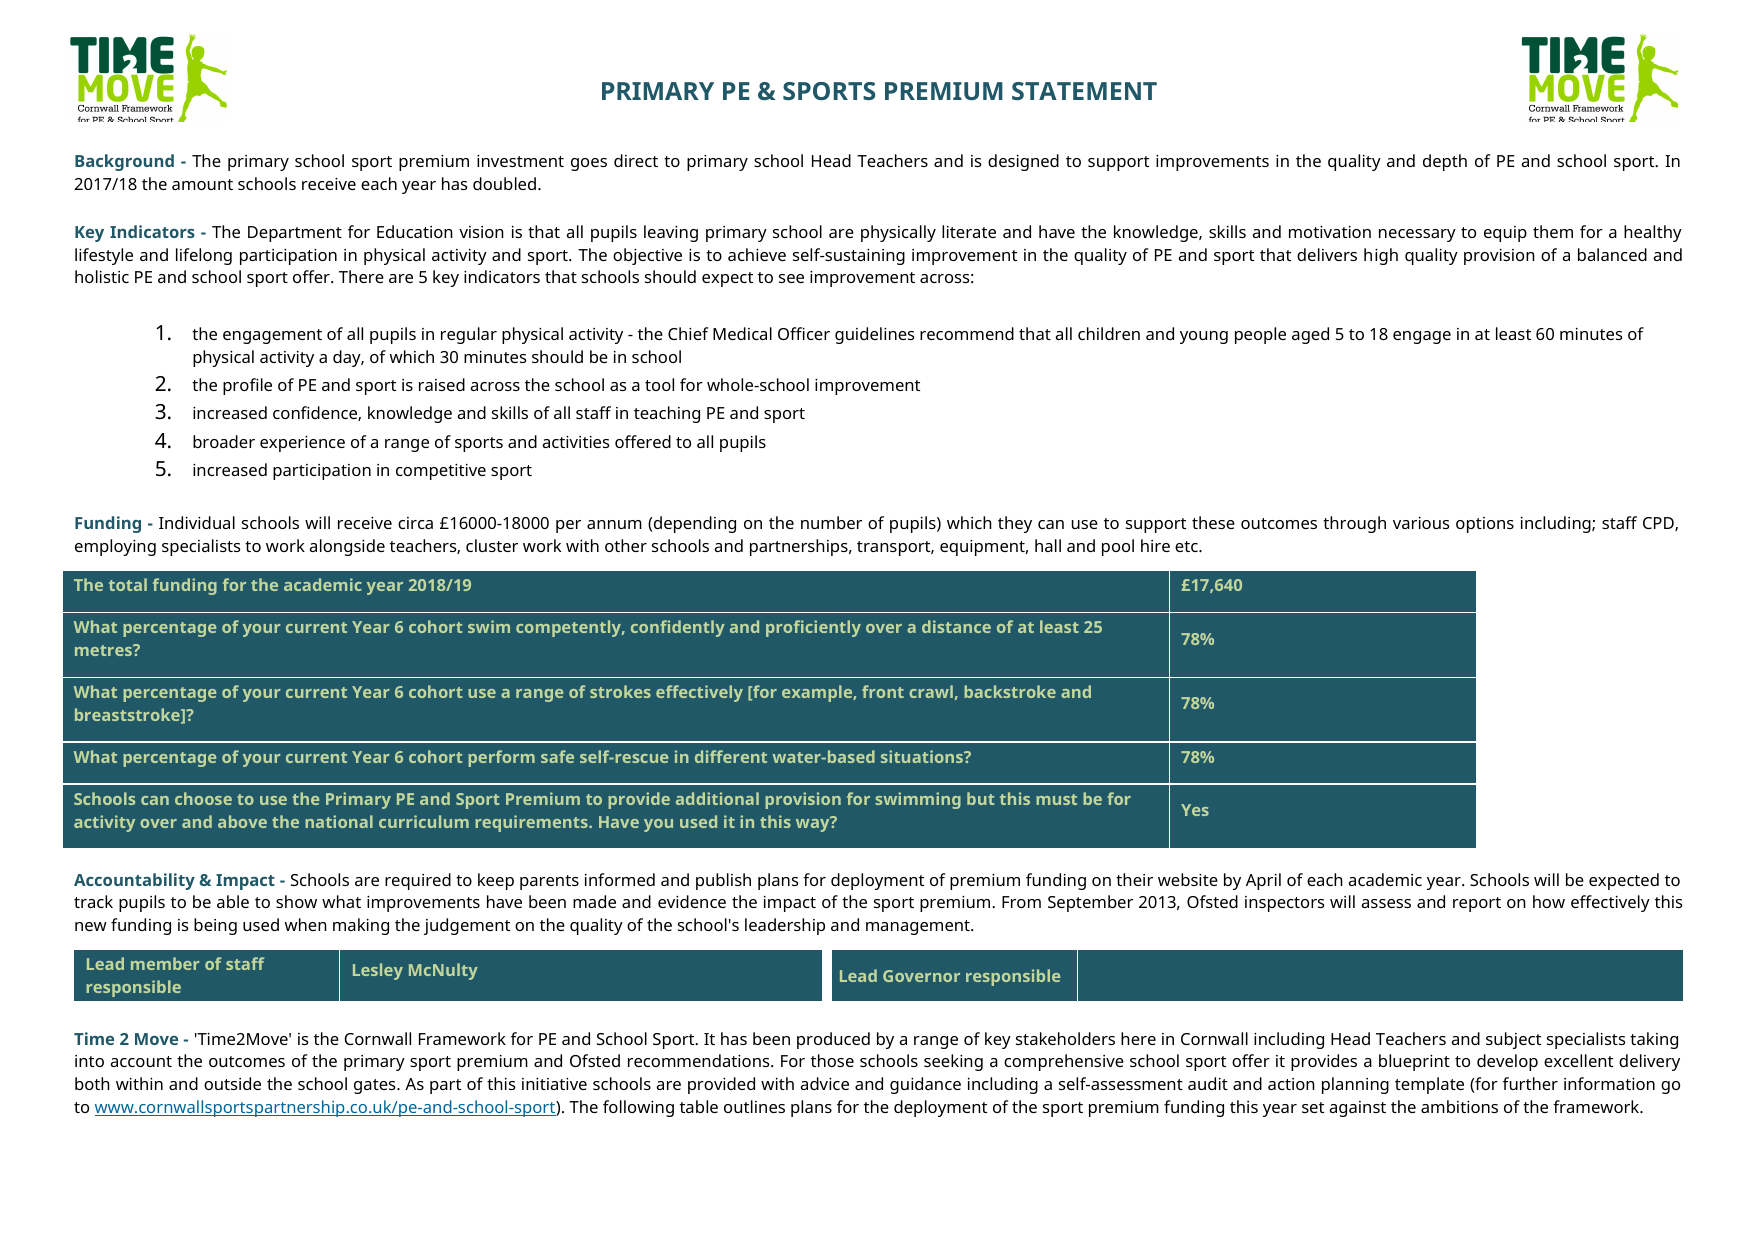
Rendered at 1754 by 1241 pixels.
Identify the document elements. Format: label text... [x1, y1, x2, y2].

table_cell 78% [1170, 743, 1476, 783]
list broader experience of a range of sports and activities offered to all pupils [154, 426, 1683, 454]
text Funding - Individual schools will receive circa £16000-18000 per annum (depending on the number of pupils) which they can use to support these outcomes through various options including; staff CPD, employing specialists to work alongside teachers, cluster work with other schools and partnerships, transport, equipment, hall and pool hire etc. [74, 512, 1683, 557]
text Background - The primary school sport premium investment goes direct to primary school Head Teachers and is designed to support improvements in the quality and depth of PE and school sport. In 2017/18 the amount schools receive each year has doubled. [74, 150, 1683, 195]
text Time 2 Move - 'Time2Move' is the Cornwall Framework for PE and School Sport. It has been produced by a range of key stakeholders here in Cornwall including Head Teachers and subject specialists taking into account the outcomes of the primary sport premium and Ofsted recommendations. For those schools seeking a comprehensive school sport offer it provides a blueprint to develop excellent delivery both within and outside the school gates. As part of this initiative schools are provided with advice and guidance including a self-assessment audit and action planning template (for further information go to www.cornwallsportspartnership.co.uk/pe-and-school-sport). The following table outlines plans for the deployment of the sport premium funding this year set against the ambitions of the framework. [74, 1027, 1683, 1118]
table_header The total funding for the academic year 2018/19 [63, 571, 1169, 612]
table_cell Yes [1170, 785, 1476, 848]
list increased confidence, knowledge and skills of all staff in teaching PE and sport [154, 397, 1683, 426]
table_header Lead member of staff responsible [74, 950, 339, 1001]
table_header [1078, 950, 1683, 1001]
picture [70, 34, 227, 122]
text Key Indicators - The Department for Education vision is that all pupils leaving primary school are physically literate and have the knowledge, skills and motivation necessary to equip them for a healthy lifestyle and lifelong participation in physical activity and sport. The objective is to achieve self-sustaining improvement in the quality of PE and sport that delivers high quality provision of a balanced and holistic PE and school sport offer. There are 5 key indicators that schools should expect to see improvement across: [74, 220, 1683, 288]
picture [1521, 34, 1679, 122]
table_cell 78% [1170, 678, 1476, 741]
table_header Lesley McNulty [340, 950, 822, 1001]
table_cell What percentage of your current Year 6 cohort swim competently, confidently and proficiently over a distance of at least 25 metres? [63, 613, 1169, 677]
table_cell What percentage of your current Year 6 cohort perform safe self-rescue in different water-based situations? [63, 743, 1169, 783]
table_header Lead Governor responsible [832, 950, 1077, 1001]
text Accountability & Impact - Schools are required to keep parents informed and publish plans for deployment of premium funding on their website by April of each academic year. Schools will be expected to track pupils to be able to show what improvements have been made and evidence the impact of the sport premium. From September 2013, Ofsted inspectors will assess and report on how effectively this new funding is being used when making the judgement on the quality of the school's leadership and management. [74, 868, 1683, 937]
table_cell What percentage of your current Year 6 cohort use a range of strokes effectively [for example, front crawl, backstroke and breaststroke]? [63, 678, 1169, 741]
list the engagement of all pupils in regular physical activity - the Chief Medical Officer guidelines recommend that all children and young people aged 5 to 18 engage in at least 60 minutes of physical activity a day, of which 30 minutes should be in school [154, 318, 1683, 369]
list the profile of PE and sport is raised across the school as a tool for whole-school improvement [154, 369, 1683, 397]
table_cell 78% [1170, 613, 1476, 677]
table_cell Schools can choose to use the Primary PE and Sport Premium to provide additional provision for swimming but this must be for activity over and above the national curriculum requirements. Have you used it in this way? [63, 785, 1169, 848]
table_header £17,640 [1170, 571, 1476, 612]
list increased participation in competitive sport [154, 454, 1683, 483]
